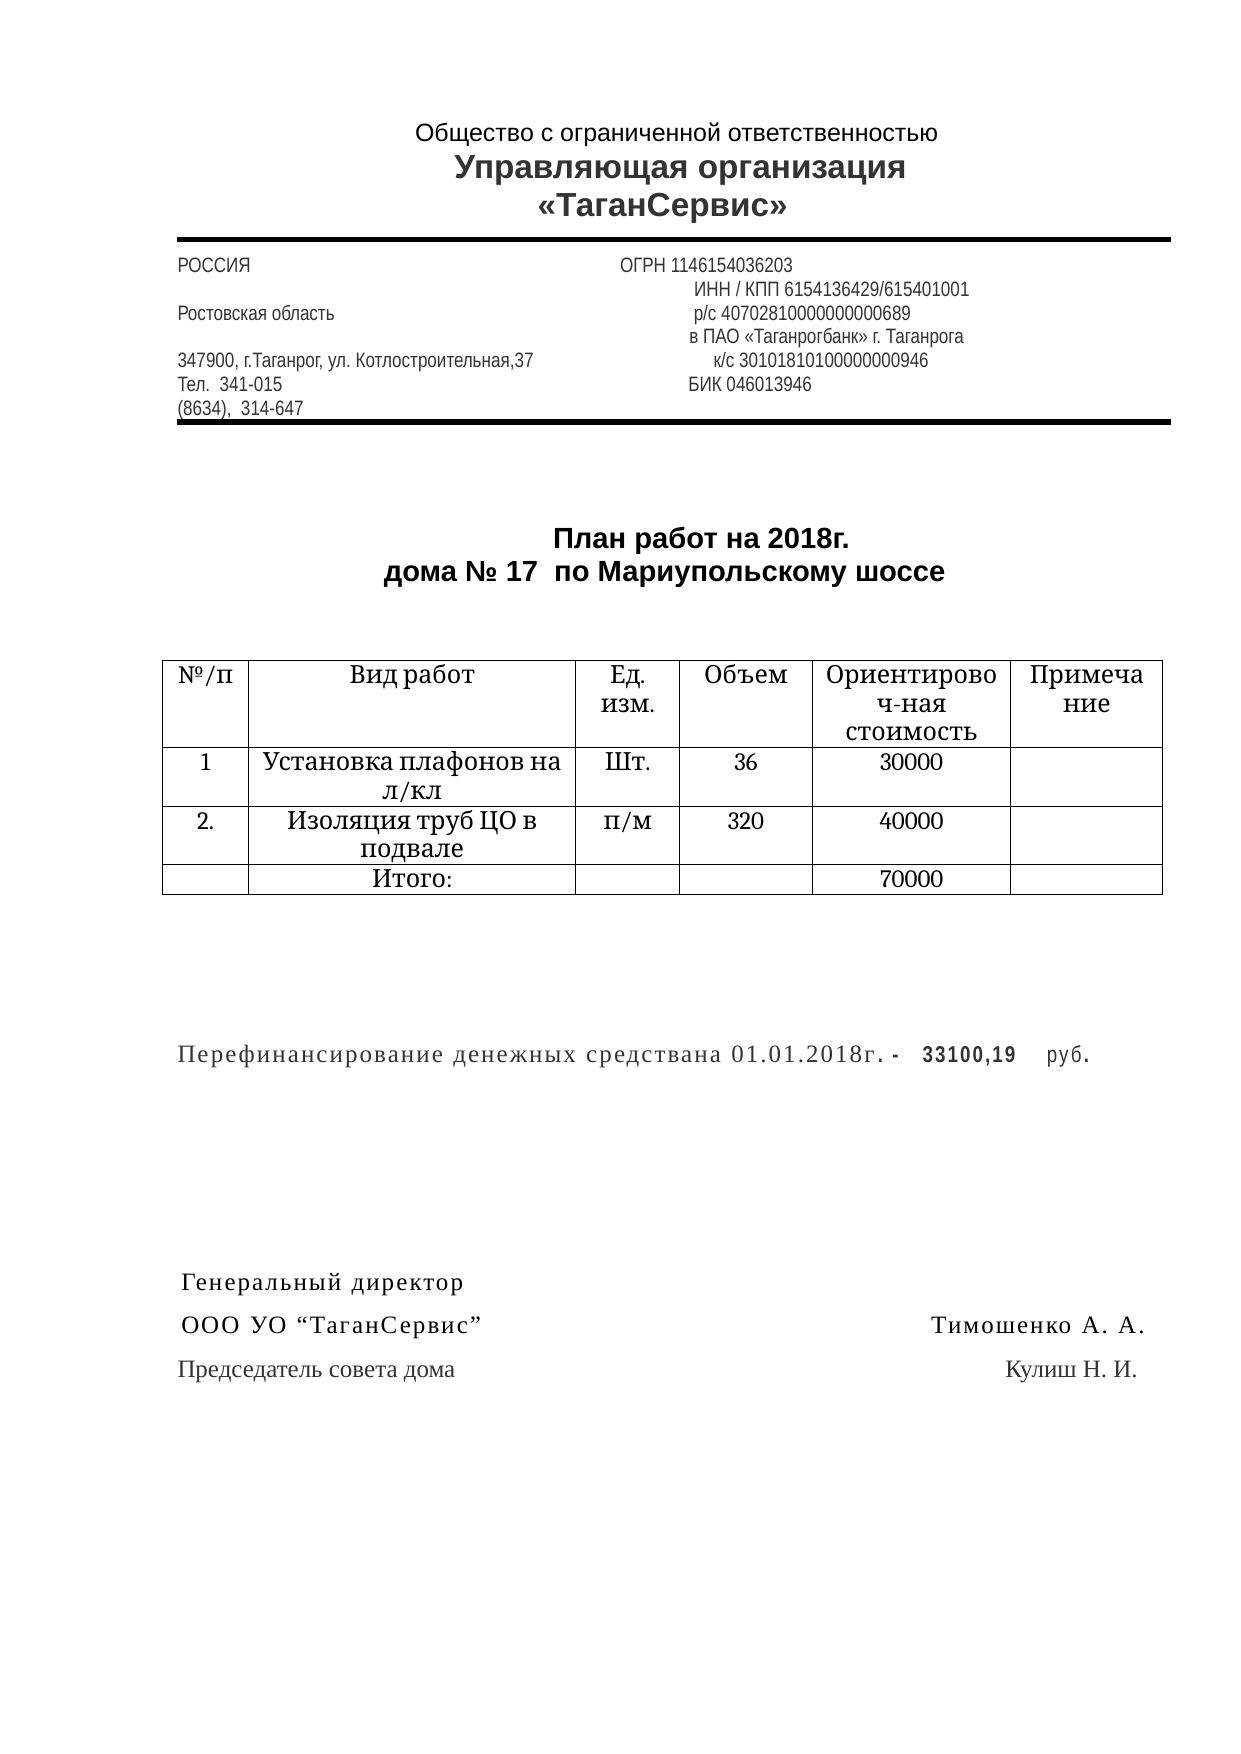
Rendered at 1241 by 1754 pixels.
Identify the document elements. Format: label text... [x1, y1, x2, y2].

table_header Вид работ [249, 661, 575, 747]
text РОССИЯ ОГРН 1146154036203 [177, 252, 1152, 276]
text Управляющая организация [177, 147, 1152, 185]
table_cell [1011, 748, 1162, 806]
table_cell Установка плафонов на л/кл [249, 748, 575, 806]
text Генеральный директор [177, 1267, 1152, 1296]
table_header Объем [680, 661, 812, 747]
table_header Примечание [1011, 661, 1162, 747]
table_cell 320 [680, 807, 812, 864]
text Перефинансирование денежных средствана 01.01.2018г. - 33100,19 руб. [177, 1039, 1152, 1067]
text (8634), 314-647 [177, 396, 1152, 419]
table_cell [1011, 807, 1162, 864]
text 347900, г.Таганрог, ул. Котлостроительная,37 к/с 30101810100000000946 [177, 348, 1152, 372]
text ООО УО “ТаганСервис” Тимошенко А. А. [177, 1311, 1152, 1339]
table_cell [576, 865, 679, 894]
text в ПАО «Таганрогбанк» г. Таганрога [177, 324, 1152, 348]
table_cell 30000 [813, 748, 1010, 806]
table_cell Изоляция труб ЦО в подвале [249, 807, 575, 864]
table_cell 40000 [813, 807, 1010, 864]
table_cell п/м [576, 807, 679, 864]
text дома № 17 по Мариупольскому шоссе [177, 554, 1152, 588]
table_cell 36 [680, 748, 812, 806]
table_cell [163, 865, 248, 894]
table_cell Шт. [576, 748, 679, 806]
table_header Ед. изм. [576, 661, 679, 747]
text Ростовская область р/с 40702810000000000689 [177, 300, 1152, 324]
text «ТаганСервис» [177, 185, 1152, 224]
table_cell [1011, 865, 1162, 894]
text Общество с ограниченной ответственностью [251, 118, 1152, 147]
table_cell [680, 865, 812, 894]
text ИНН / КПП 6154136429/615401001 [177, 276, 1152, 300]
text Председатель совета дома Кулиш Н. И. [177, 1354, 1152, 1382]
table_cell 1 [163, 748, 248, 806]
text План работ на 2018г. [177, 521, 1152, 554]
table_cell Итого: [249, 865, 575, 894]
table_header Ориентировоч-ная стоимость [813, 661, 1010, 747]
table_cell 70000 [813, 865, 1010, 894]
text Тел. 341-015 БИК 046013946 [177, 372, 1152, 396]
table_header №/п [163, 661, 248, 747]
table_cell 2. [163, 807, 248, 864]
